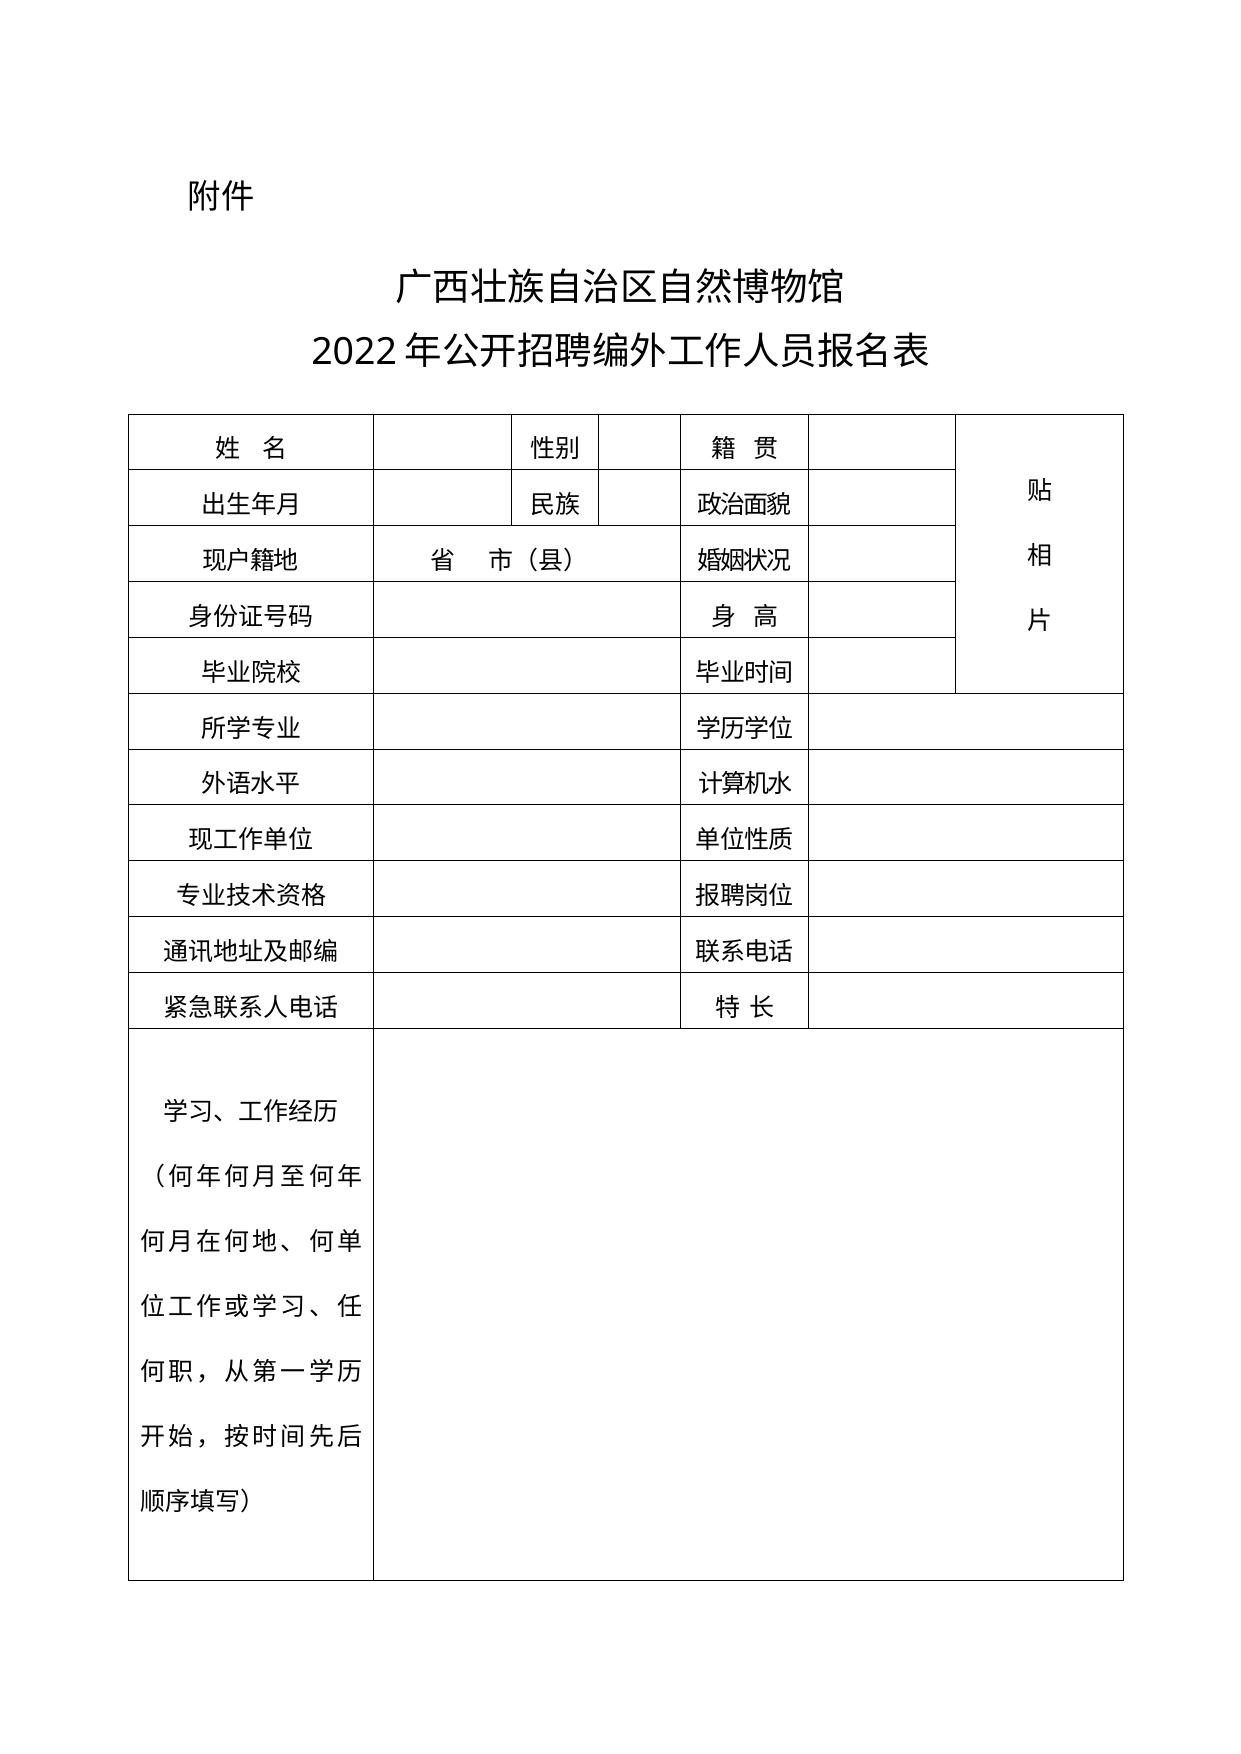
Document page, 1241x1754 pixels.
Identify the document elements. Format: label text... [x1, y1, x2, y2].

table_cell [374, 582, 680, 637]
table_cell [374, 750, 680, 804]
table_cell 联系电话 [681, 917, 808, 972]
table_cell [374, 1029, 1123, 1579]
table_cell [809, 750, 1123, 804]
table_cell 学习、工作经历 （何年何月至何年何月在何地、何单位工作或学习、任何职，从第一学历开始，按时间先后顺序填写） [129, 1029, 373, 1579]
table_cell [809, 917, 1123, 972]
table_cell [374, 805, 680, 860]
table_cell 身份证号码 [129, 582, 373, 637]
table_cell 身 高 [681, 582, 808, 637]
table_cell 外语水平 [129, 750, 373, 804]
table_cell [809, 582, 955, 637]
table_cell 特 长 [681, 973, 808, 1028]
table_cell [809, 638, 955, 693]
table_cell 所学专业 [129, 694, 373, 748]
table_cell 计算机水平 [681, 750, 808, 804]
table_cell 婚姻状况 [681, 526, 808, 581]
table_cell 专业技术资格 [129, 861, 373, 916]
text 2022年公开招聘编外工作人员报名表 [187, 316, 1053, 381]
text 广西壮族自治区自然博物馆 [187, 251, 1053, 316]
table_cell [374, 694, 680, 748]
table_header 性别 [512, 415, 598, 469]
table_header [374, 415, 511, 469]
table_header 贴 相 片 [956, 415, 1123, 693]
table_cell [809, 694, 1123, 748]
table_cell 民族 [512, 470, 598, 525]
table_cell [374, 638, 680, 693]
table_cell [809, 526, 955, 581]
table_cell [809, 805, 1123, 860]
table_cell 现户籍地 [129, 526, 373, 581]
table_cell 政治面貌 [681, 470, 808, 525]
table_cell [809, 861, 1123, 916]
table_cell [374, 917, 680, 972]
table_cell [374, 973, 680, 1028]
table_cell 通讯地址及邮编 [129, 917, 373, 972]
table_cell [374, 470, 511, 525]
text 附件 [187, 162, 1053, 227]
table_cell 出生年月 [129, 470, 373, 525]
table_header [809, 415, 955, 469]
table_cell [599, 470, 680, 525]
table_cell 单位性质 [681, 805, 808, 860]
table_cell 毕业时间 [681, 638, 808, 693]
table_cell 报聘岗位 [681, 861, 808, 916]
table_cell 紧急联系人电话 [129, 973, 373, 1028]
table_header [599, 415, 680, 469]
table_cell [809, 973, 1123, 1028]
table_cell 毕业院校 [129, 638, 373, 693]
table_cell 现工作单位 [129, 805, 373, 860]
table_cell 省 市（县） [374, 526, 680, 581]
table_header 姓 名 [129, 415, 373, 469]
table_cell [809, 470, 955, 525]
table_cell 学历学位 [681, 694, 808, 748]
table_header 籍 贯 [681, 415, 808, 469]
table_cell [374, 861, 680, 916]
